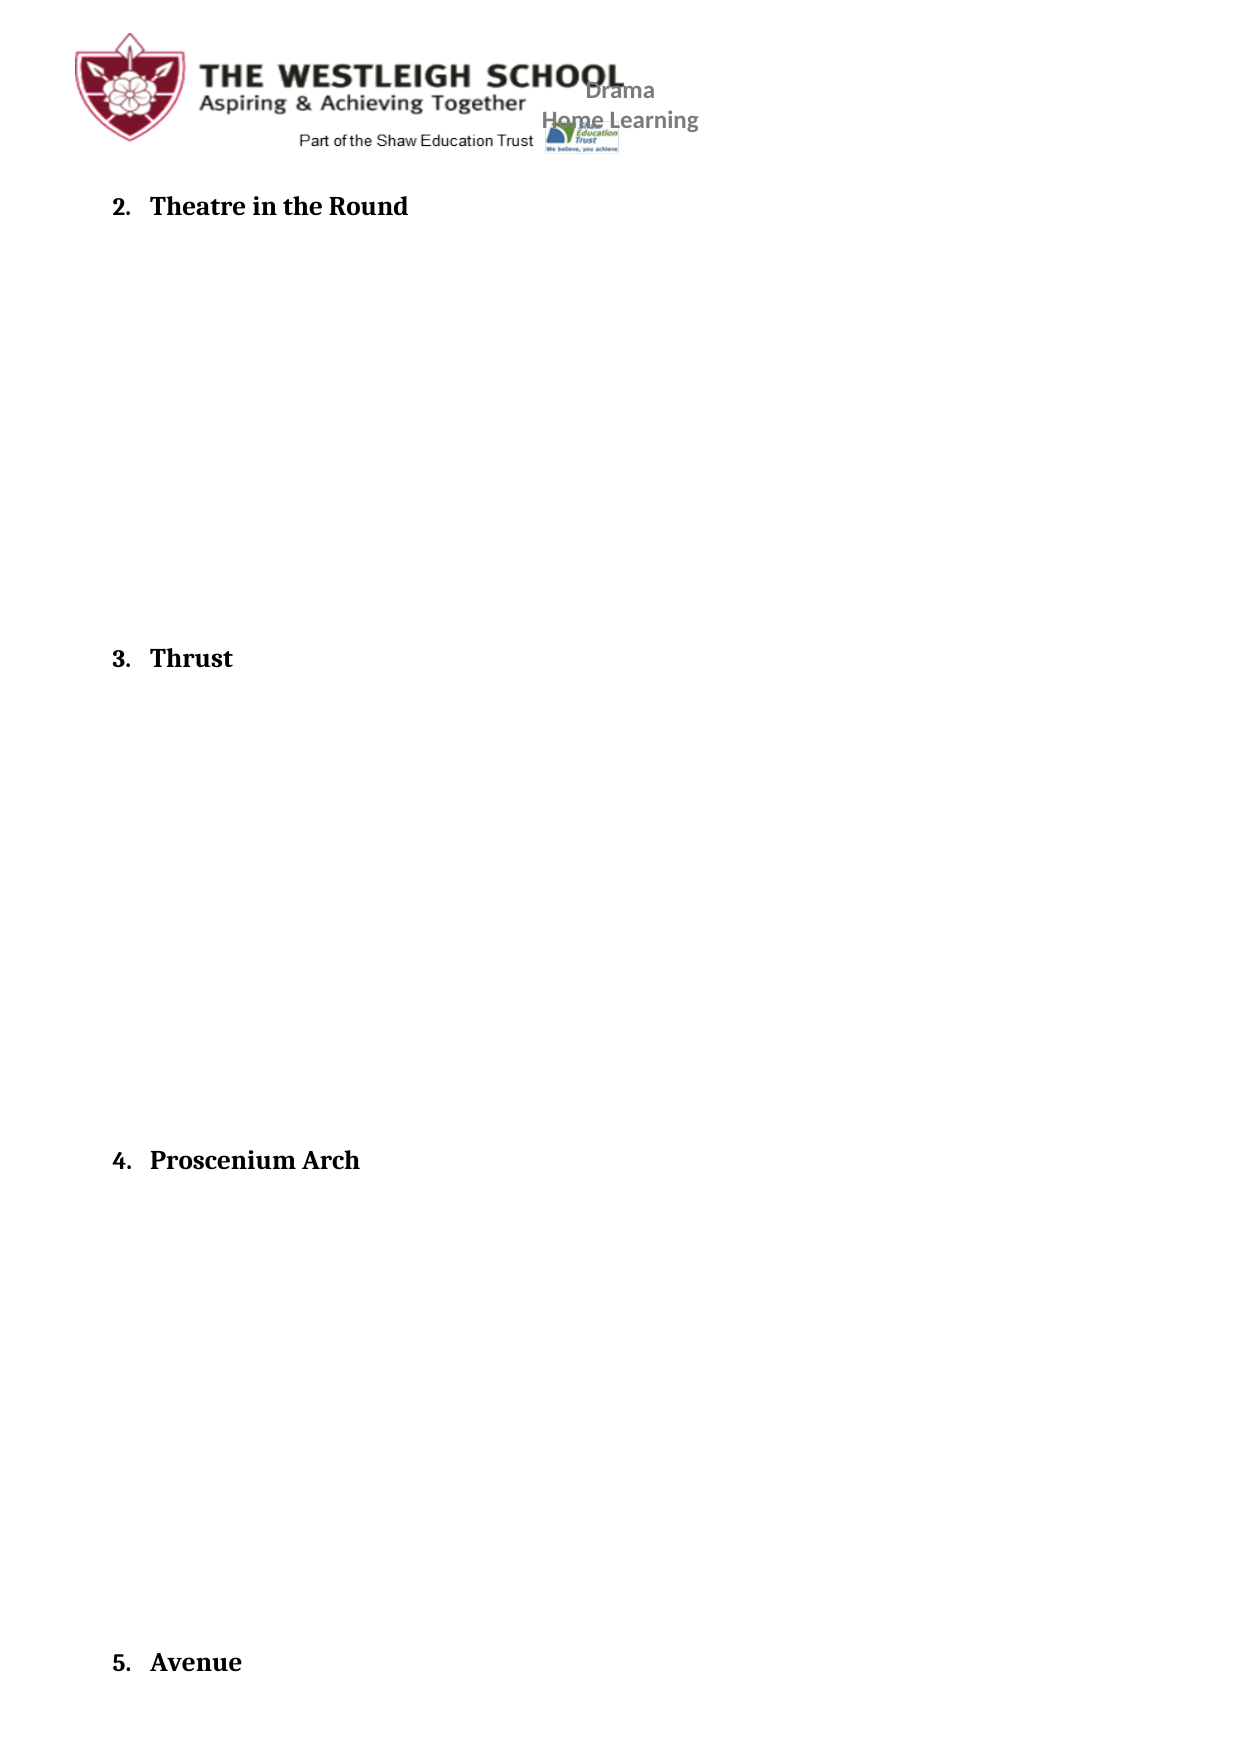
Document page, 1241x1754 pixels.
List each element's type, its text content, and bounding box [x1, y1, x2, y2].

list Theatre in the Round [112, 191, 1165, 222]
picture [75, 33, 625, 159]
list Thrust [112, 643, 1165, 674]
list Proscenium Arch [112, 1145, 1165, 1176]
list Avenue [112, 1647, 1165, 1678]
